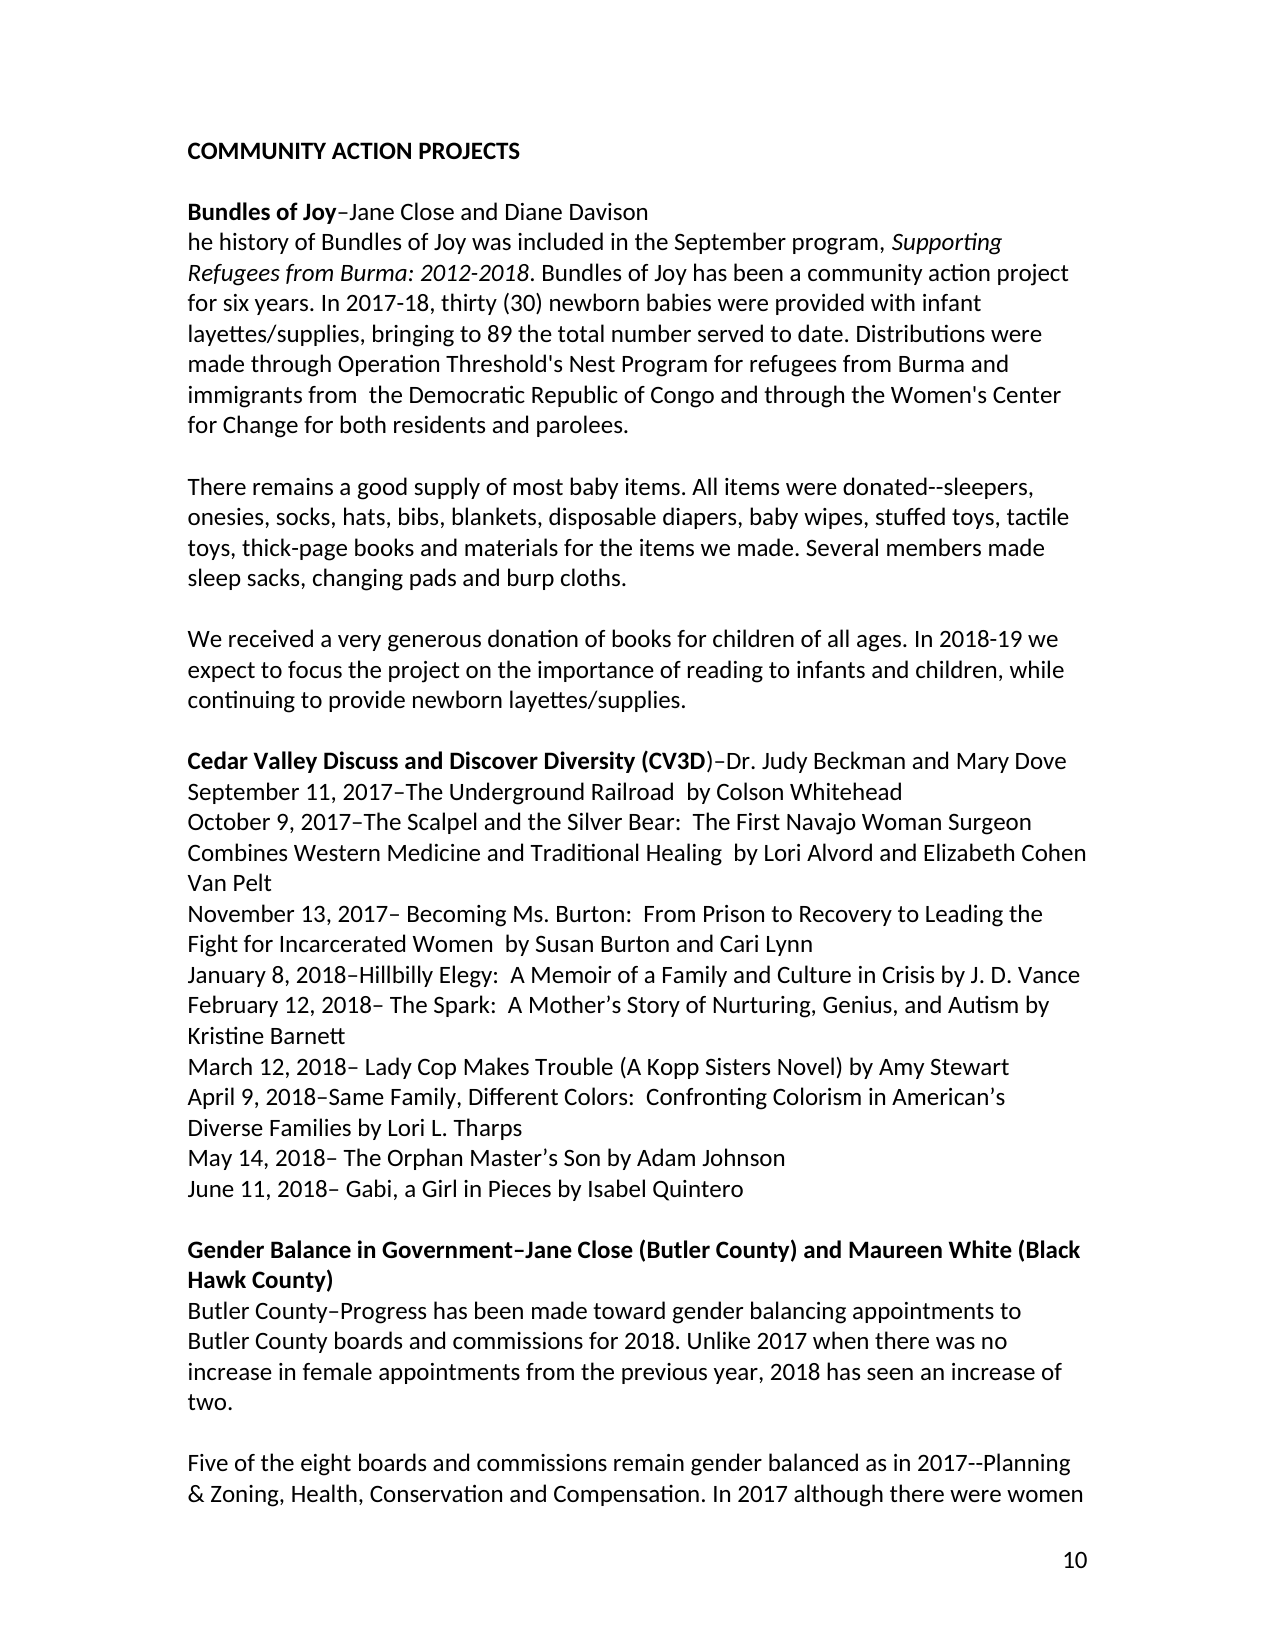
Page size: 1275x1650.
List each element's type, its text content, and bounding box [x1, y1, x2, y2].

text September 11, 2017–The Underground Railroad by Colson Whitehead [187, 776, 1087, 806]
text Butler County–Progress has been made toward gender balancing appointments to Butler County boards and commissions for 2018. Unlike 2017 when there was no increase in female appointments from the previous year, 2018 has seen an increase of two. [187, 1295, 1087, 1417]
text We received a very generous donation of books for children of all ages. In 2018-19 we expect to focus the project on the importance of reading to infants and children, while continuing to provide newborn layettes/supplies. [187, 623, 1087, 715]
text November 13, 2017– Becoming Ms. Burton: From Prison to Recovery to Leading the Fight for Incarcerated Women by Susan Burton and Cari Lynn [187, 898, 1087, 959]
text October 9, 2017–The Scalpel and the Silver Bear: The First Navajo Woman Surgeon Combines Western Medicine and Traditional Healing by Lori Alvord and Elizabeth Cohen Van Pelt [187, 806, 1087, 898]
text Cedar Valley Discuss and Discover Diversity (CV3D)–Dr. Judy Beckman and Mary Dove [187, 745, 1087, 776]
text June 11, 2018– Gabi, a Girl in Pieces by Isabel Quintero [187, 1173, 1087, 1203]
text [187, 1447, 1087, 1508]
text COMMUNITY ACTION PROJECTS [187, 135, 1087, 166]
text February 12, 2018– The Spark: A Mother’s Story of Nurturing, Genius, and Autism by Kristine Barnett [187, 989, 1087, 1051]
text Bundles of Joy–Jane Close and Diane Davison [187, 196, 1087, 227]
text he history of Bundles of Joy was included in the September program, Supporting Refugees from Burma: 2012-2018. Bundles of Joy has been a community action project for six years. In 2017-18, thirty (30) newborn babies were provided with infant layettes/supplies, bringing to 89 the total number served to date. Distributions were made through Operation Threshold's Nest Program for refugees from Burma and immigrants from the Democratic Republic of Congo and through the Women's Center for Change for both residents and parolees. [187, 227, 1087, 440]
text May 14, 2018– The Orphan Master’s Son by Adam Johnson [187, 1142, 1087, 1173]
text April 9, 2018–Same Family, Different Colors: Confronting Colorism in American’s Diverse Families by Lori L. Tharps [187, 1081, 1087, 1142]
text Gender Balance in Government–Jane Close (Butler County) and Maureen White (Black Hawk County) [187, 1234, 1087, 1295]
text March 12, 2018– Lady Cop Makes Trouble (A Kopp Sisters Novel) by Amy Stewart [187, 1051, 1087, 1081]
text There remains a good supply of most baby items. All items were donated--sleepers, onesies, socks, hats, bibs, blankets, disposable diapers, baby wipes, stuffed toys, tactile toys, thick-page books and materials for the items we made. Several members made sleep sacks, changing pads and burp cloths. [187, 471, 1087, 593]
text January 8, 2018–Hillbilly Elegy: A Memoir of a Family and Culture in Crisis by J. D. Vance [187, 959, 1087, 989]
